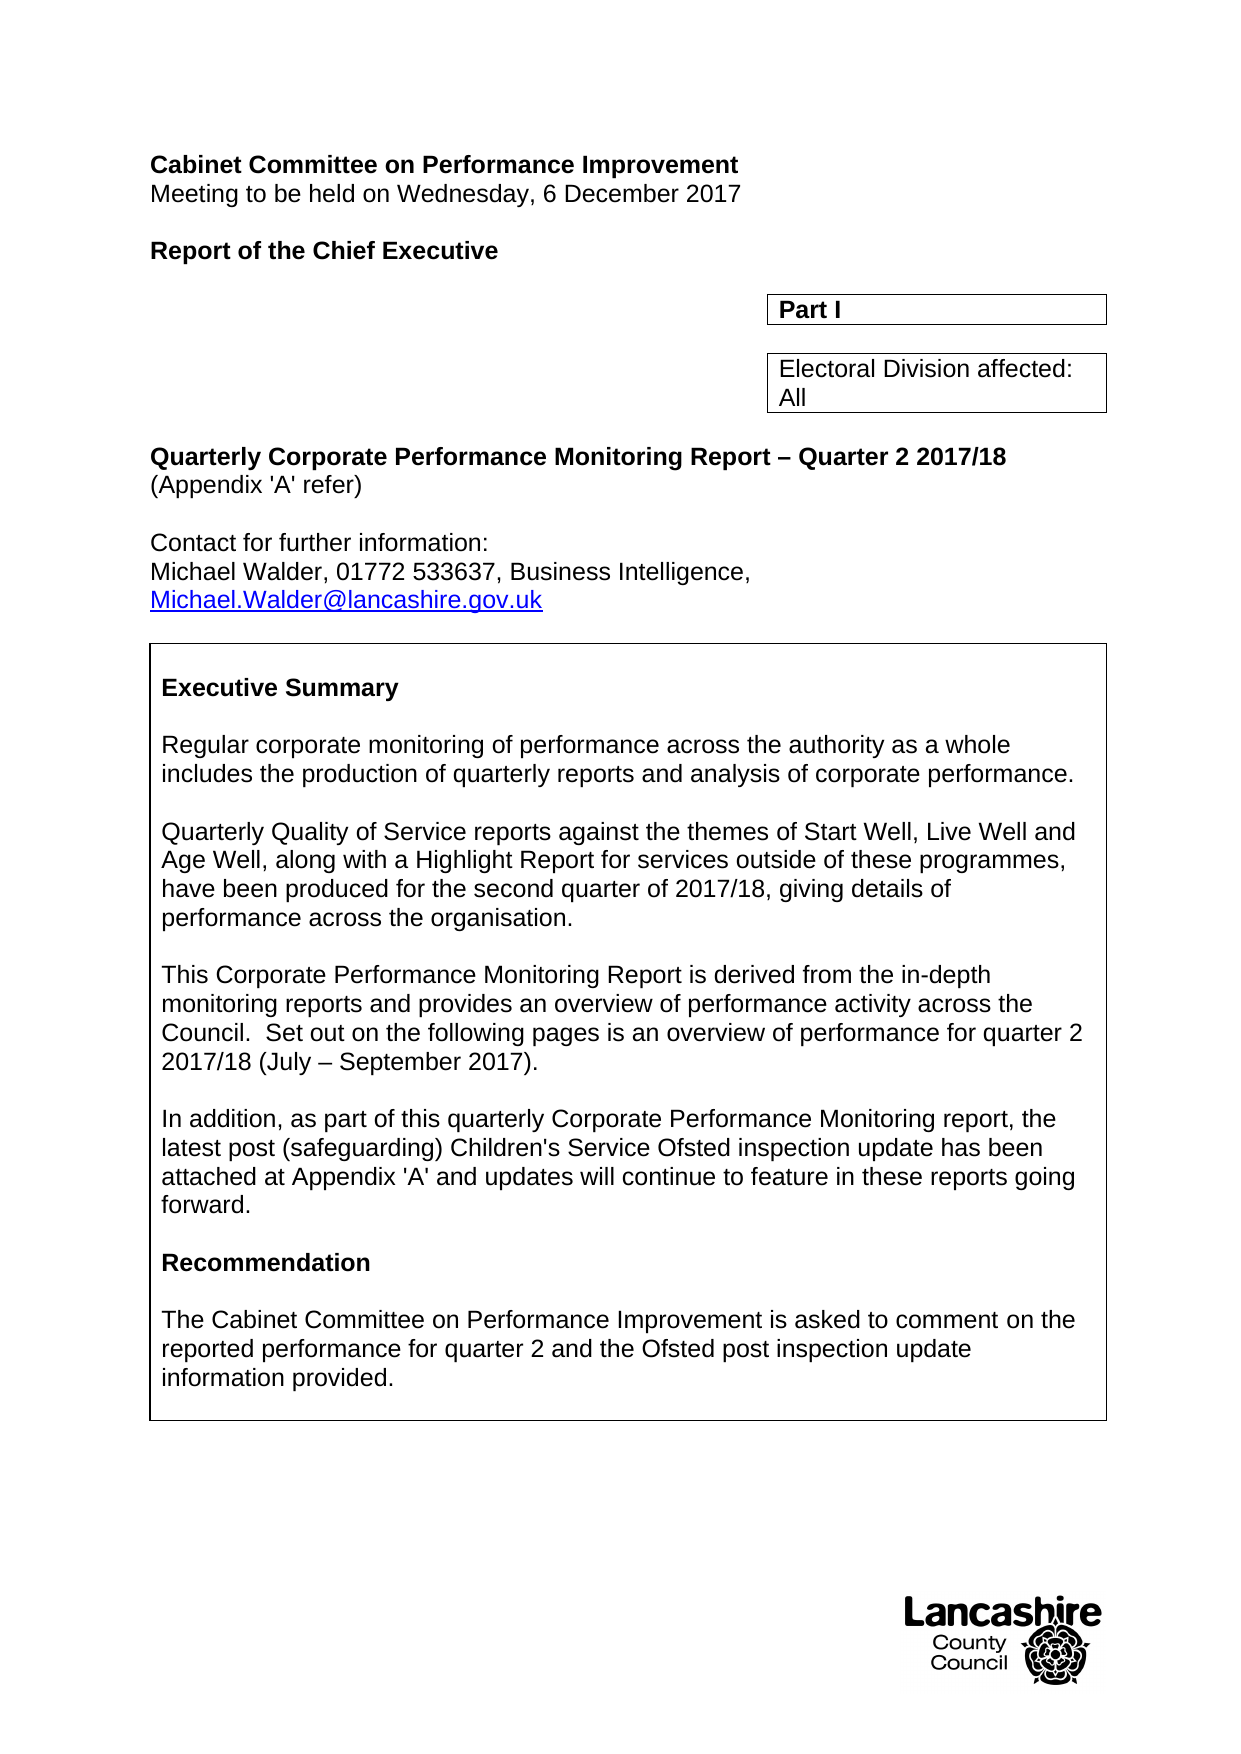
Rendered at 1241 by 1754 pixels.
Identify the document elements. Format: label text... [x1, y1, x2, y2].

text Report of the Chief Executive [150, 236, 1090, 265]
text Michael.Walder@lancashire.gov.uk [150, 585, 1181, 614]
table_header Electoral Division affected: All [768, 354, 1106, 412]
text Michael Walder, 01772 533637, Business Intelligence, [150, 557, 1181, 585]
text Contact for further information: [150, 528, 1090, 557]
table_header Part I [768, 295, 1106, 323]
text Meeting to be held on Wednesday, 6 December 2017 [150, 179, 1090, 207]
table_header Executive Summary Regular corporate monitoring of performance across the authority as a whole includes the production of quarterly reports and analysis of corporate performance. Quarterly Quality of Service reports against the themes of Start Well, Live Well and Age Well, along with a Highlight Report for services outside of these programmes, have been produced for the second quarter of 2017/18, giving details of performance across the organisation. This Corporate Performance Monitoring Report is derived from the in-depth monitoring reports and provides an overview of performance activity across the Council. Set out on the following pages is an overview of performance for quarter 2 2017/18 (July – September 2017). In addition, as part of this quarterly Corporate Performance Monitoring report, the latest post (safeguarding) Children's Service Ofsted inspection update has been attached at Appendix 'A' and updates will continue to feature in these reports going forward. Recommendation The Cabinet Committee on Performance Improvement is asked to comment on the reported performance for quarter 2 and the Ofsted post inspection update information provided. [151, 644, 1106, 1420]
text (Appendix 'A' refer) [150, 470, 1090, 499]
text Cabinet Committee on Performance Improvement [150, 150, 1090, 179]
text Quarterly Corporate Performance Monitoring Report – Quarter 2 2017/18 [150, 442, 1090, 470]
picture [900, 1591, 1107, 1694]
